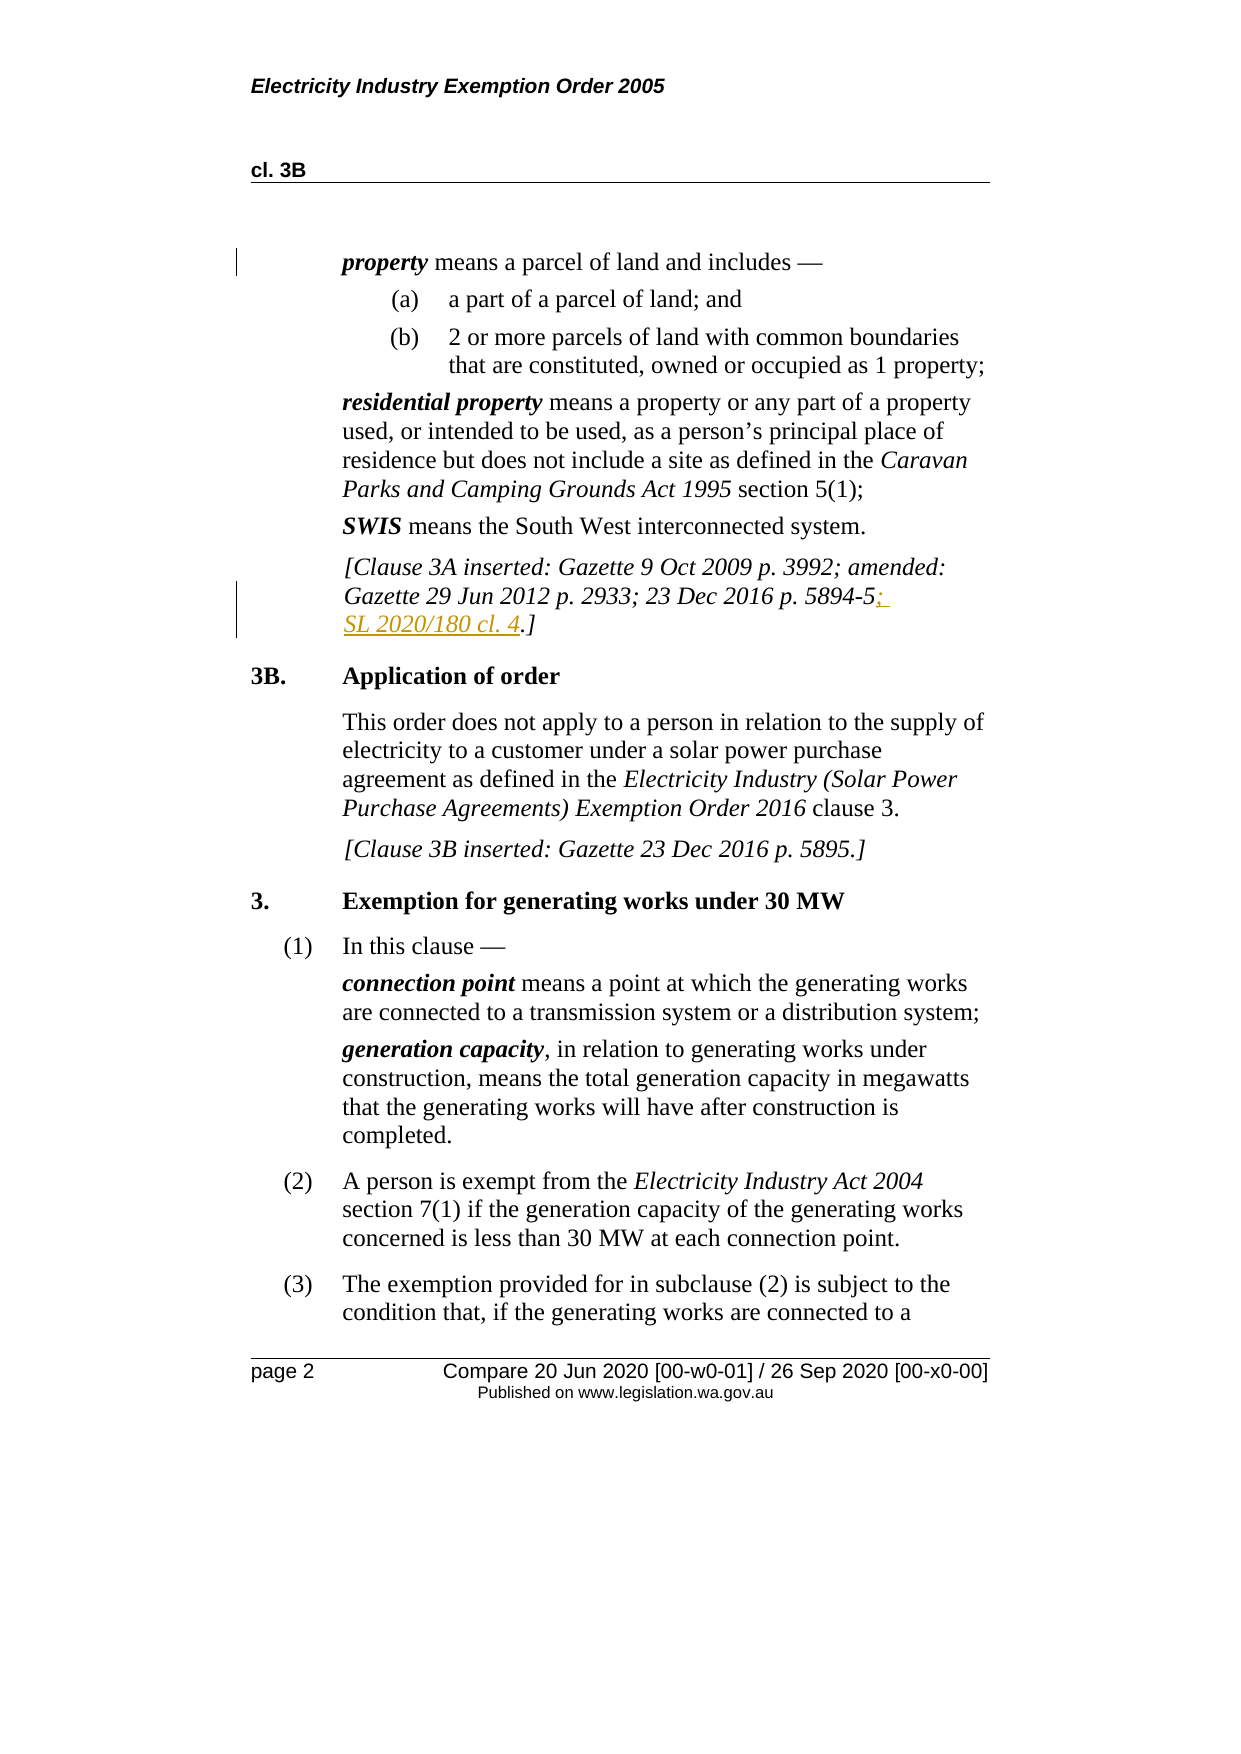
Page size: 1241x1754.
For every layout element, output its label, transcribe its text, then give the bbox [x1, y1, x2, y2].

text generation capacity, in relation to generating works under construction, means the total generation capacity in megawatts that the generating works will have after construction is completed. [251, 1034, 990, 1149]
text [Clause 3A inserted: Gazette 9 Oct 2009 p. 3992; amended: Gazette 29 Jun 2012 p. 2933; 23 Dec 2016 p. 5894-5.] [251, 552, 990, 638]
text This order does not apply to a person in relation to the supply of electricity to a customer under a solar power purchase agreement as defined in the Electricity Industry (Solar Power Purchase Agreements) Exemption Order 2016 clause 3. [251, 707, 990, 822]
text (2) A person is exempt from the Electricity Industry Act 2004 section 7(1) if the generation capacity of the generating works concerned is less than 30 MW at each connection point. [251, 1166, 990, 1252]
text [Clause 3B inserted: Gazette 23 Dec 2016 p. 5895.] [251, 834, 990, 863]
text SWIS means the South West interconnected system. [251, 511, 990, 539]
subtitle 3. Exemption for generating works under 30 MW [251, 886, 990, 914]
text connection point means a point at which the generating works are connected to a transmission system or a distribution system; [251, 968, 990, 1026]
text (a) a part of a parcel of land; and [251, 284, 990, 313]
text residential property means a property or any part of a property used, or intended to be used, as a person’s principal place of residence but does not include a site as defined in the Caravan Parks and Camping Grounds Act 1995 section 5(1); [251, 387, 990, 502]
text property means a parcel of land and includes — [251, 247, 990, 276]
subtitle 3B. Application of order [251, 661, 990, 690]
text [251, 1269, 990, 1326]
text (b) 2 or more parcels of land with common boundaries that are constituted, owned or occupied as 1 property; [251, 322, 990, 379]
text (1) In this clause — [251, 931, 990, 960]
